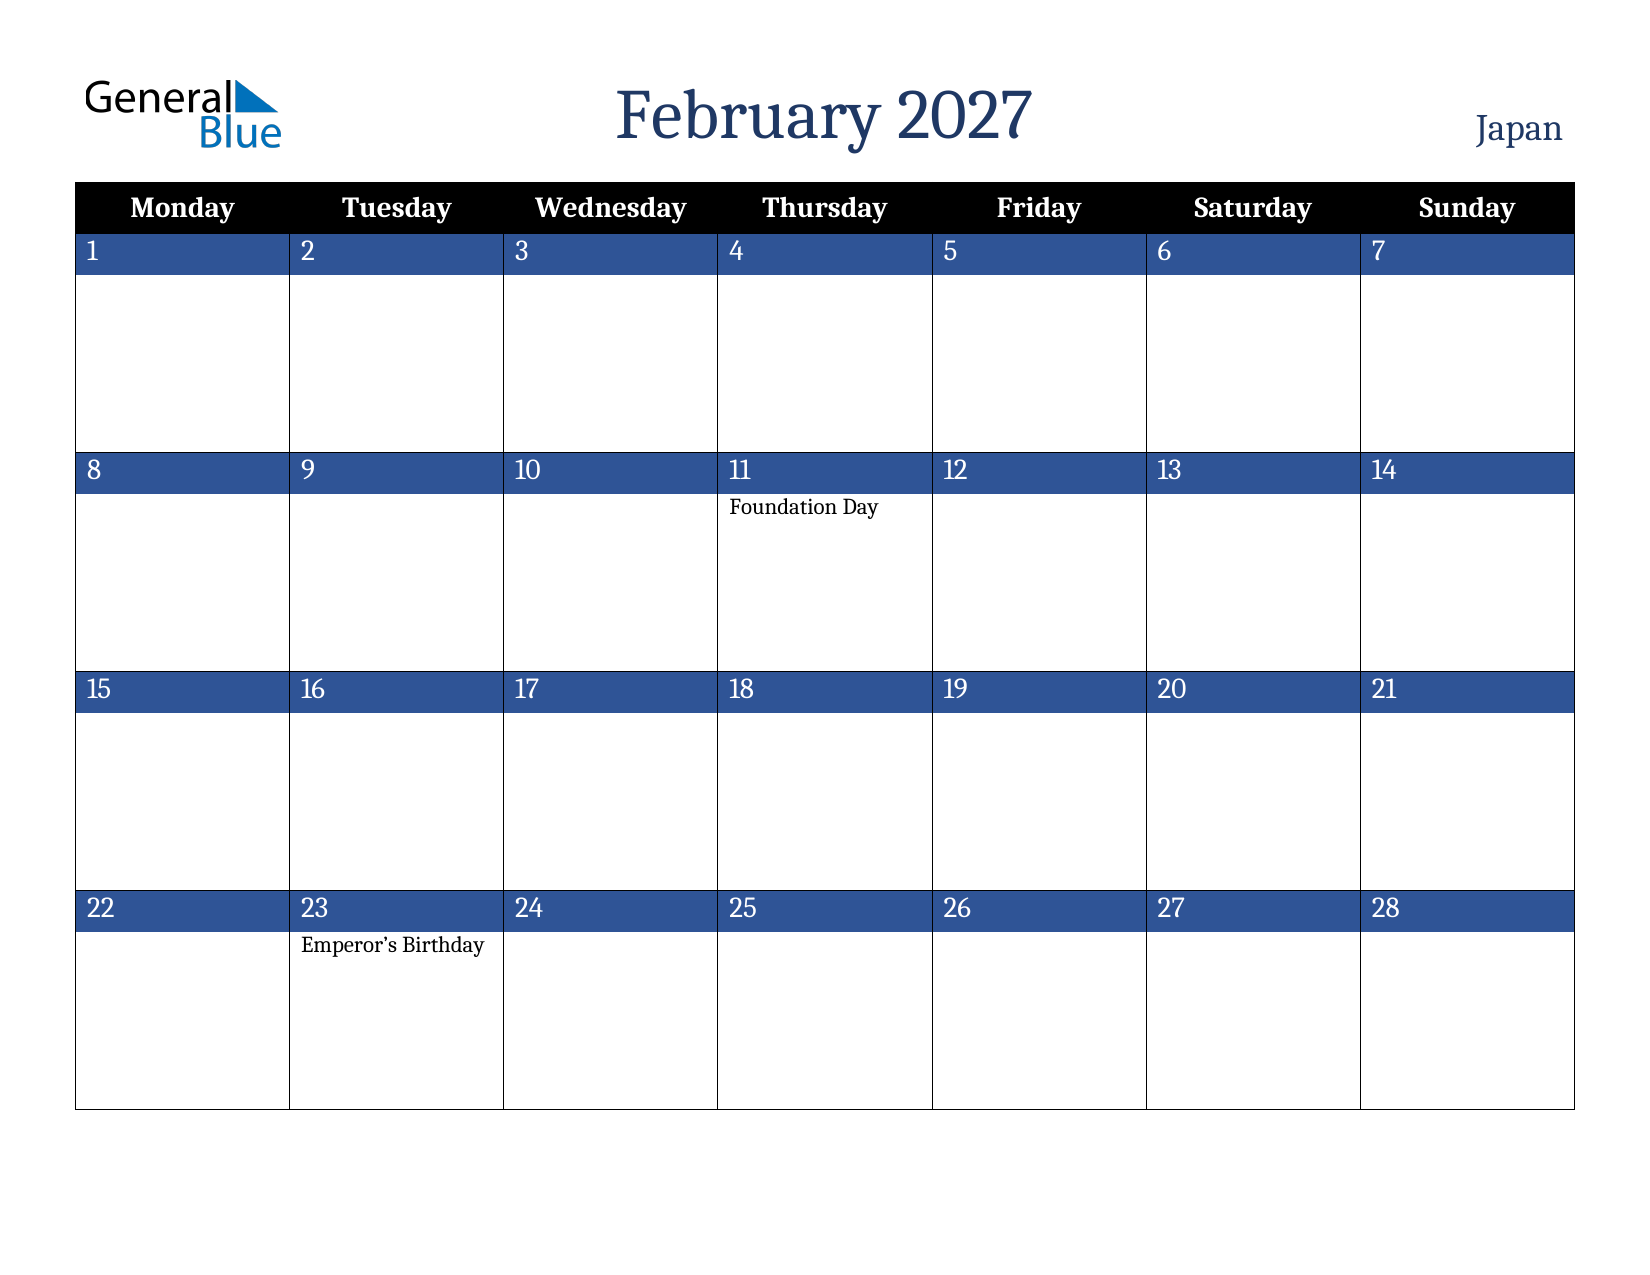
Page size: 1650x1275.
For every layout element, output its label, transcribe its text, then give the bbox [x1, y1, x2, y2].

table_cell Saturday [1147, 183, 1360, 233]
table_cell 16 [290, 672, 503, 713]
table_cell 2 [290, 234, 503, 275]
table_cell 22 [76, 891, 289, 932]
table_cell [76, 932, 289, 1109]
table_cell 3 [504, 234, 717, 275]
table_cell [933, 713, 1146, 890]
table_cell Emperor’s Birthday [290, 932, 503, 1109]
table_cell 28 [1361, 891, 1574, 932]
table_cell [933, 494, 1146, 671]
table_cell [1361, 713, 1574, 890]
table_cell [718, 713, 932, 890]
table_cell Sunday [1361, 183, 1574, 233]
table_cell [290, 713, 503, 890]
table_header [76, 75, 503, 182]
table_cell [290, 275, 503, 452]
table_cell [290, 494, 503, 671]
table_cell 1 [76, 234, 289, 275]
table_cell 15 [76, 672, 289, 713]
table_cell [504, 932, 717, 1109]
table_cell Wednesday [504, 183, 717, 233]
picture [86, 80, 281, 148]
table_cell Tuesday [290, 183, 503, 233]
table_cell [504, 494, 717, 671]
table_cell [1361, 932, 1574, 1109]
table_header February 2027 [504, 75, 1146, 182]
table_cell 27 [1147, 891, 1360, 932]
table_cell 17 [504, 672, 717, 713]
table_cell [504, 713, 717, 890]
table_cell 25 [718, 891, 932, 932]
table_cell Friday [933, 183, 1146, 233]
table_cell [1147, 932, 1360, 1109]
table_header Japan [1146, 75, 1574, 182]
table_cell 5 [933, 234, 1146, 275]
table_cell [76, 275, 289, 452]
table_cell [933, 932, 1146, 1109]
table_cell 6 [1147, 234, 1360, 275]
table_cell 12 [933, 453, 1146, 494]
table_cell 18 [718, 672, 932, 713]
table_cell Foundation Day [718, 494, 932, 671]
table_cell 24 [504, 891, 717, 932]
table_cell [1147, 275, 1360, 452]
table_cell 23 [290, 891, 503, 932]
table_cell 20 [1147, 672, 1360, 713]
table_cell [76, 713, 289, 890]
table_cell [504, 275, 717, 452]
table_cell [76, 494, 289, 671]
table_cell 7 [1361, 234, 1574, 275]
table_cell [1361, 275, 1574, 452]
table_cell 19 [933, 672, 1146, 713]
table_cell 9 [290, 453, 503, 494]
table_cell 13 [1147, 453, 1360, 494]
table_cell [933, 275, 1146, 452]
table_cell [718, 275, 932, 452]
table_cell 14 [1361, 453, 1574, 494]
table_cell 10 [504, 453, 717, 494]
table_cell Monday [76, 183, 289, 233]
table_cell 8 [76, 453, 289, 494]
table_cell 26 [933, 891, 1146, 932]
table_cell 21 [1361, 672, 1574, 713]
table_cell 4 [718, 234, 932, 275]
table_cell [718, 932, 932, 1109]
table_cell Thursday [718, 183, 932, 233]
table_cell [1147, 494, 1360, 671]
table_cell [1147, 713, 1360, 890]
table_cell 11 [718, 453, 932, 494]
table_cell [1361, 494, 1574, 671]
